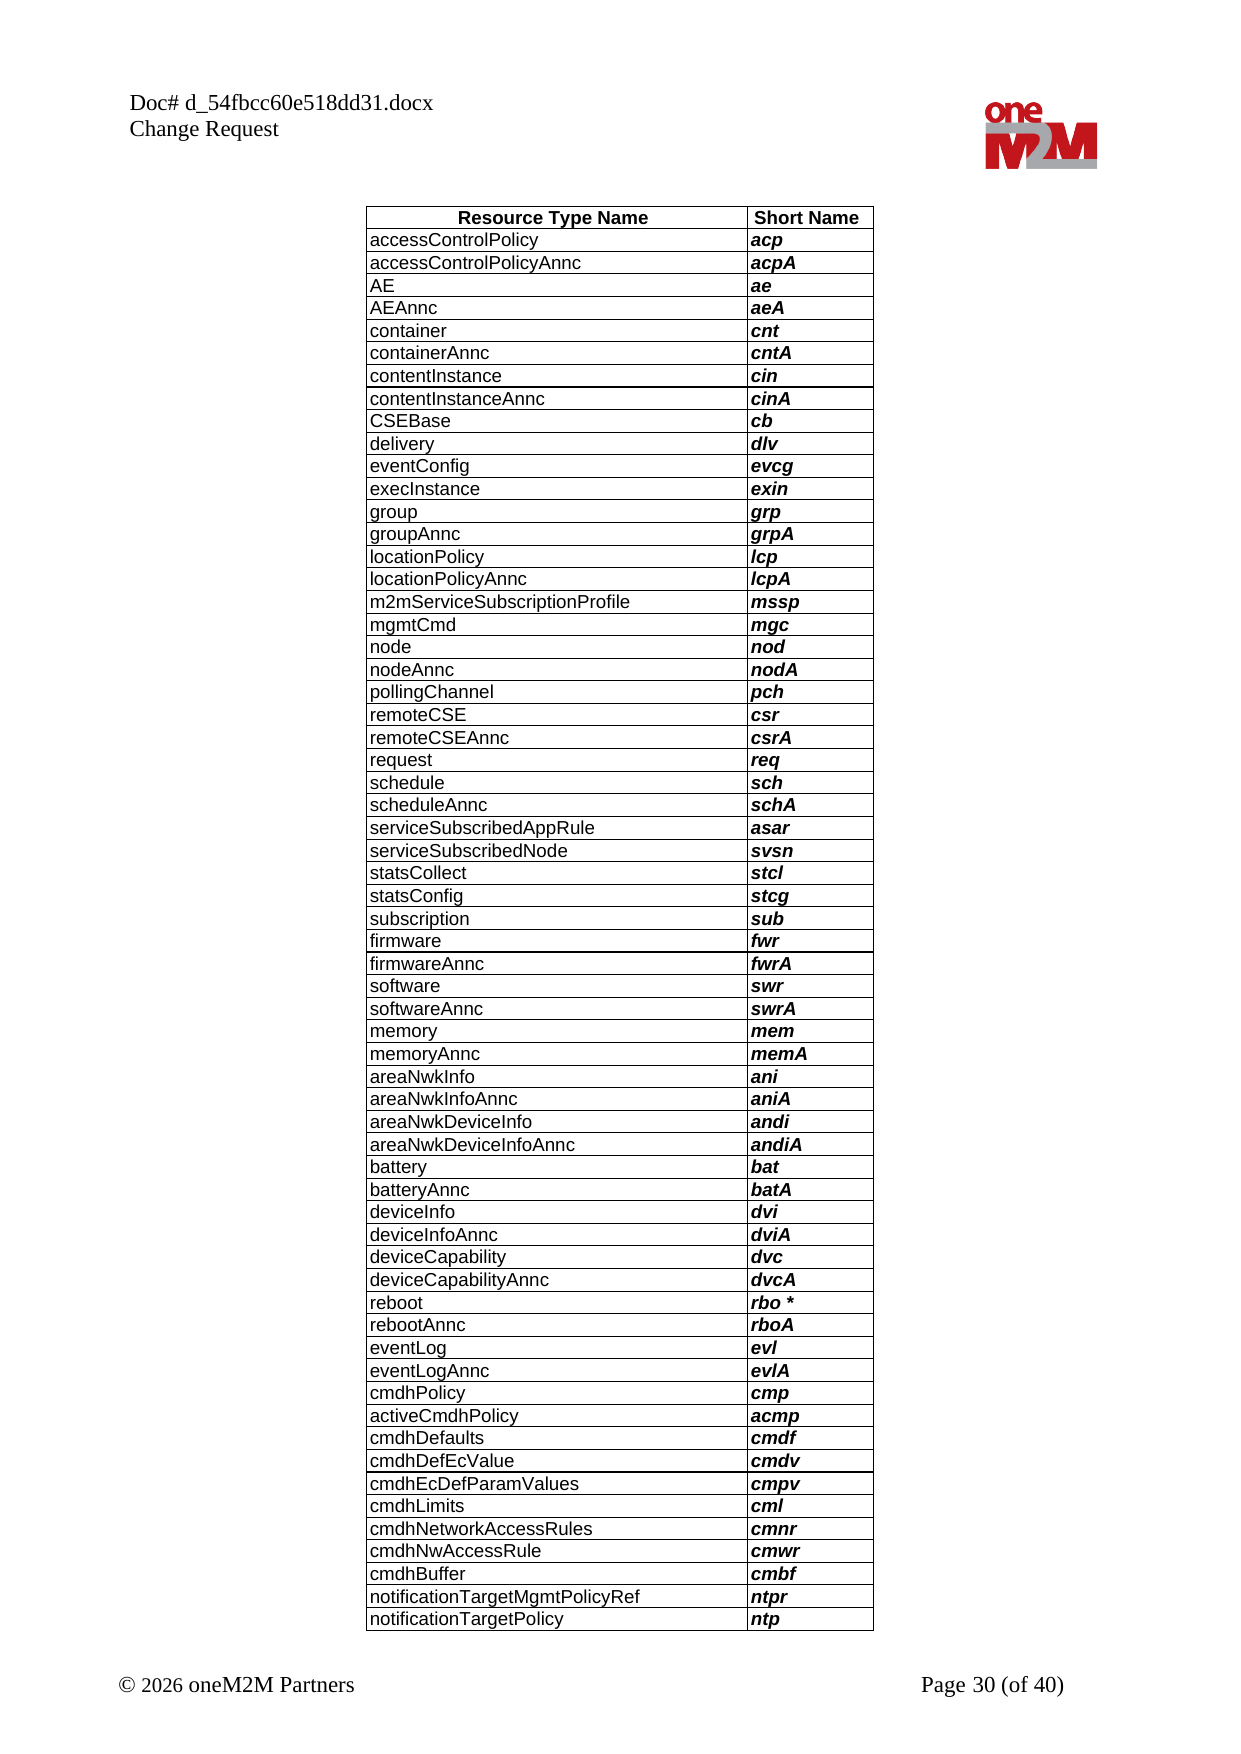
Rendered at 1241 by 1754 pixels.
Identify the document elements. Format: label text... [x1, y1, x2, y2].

table_cell cinA [748, 388, 873, 409]
table_cell schedule [367, 772, 747, 793]
table_cell remoteCSE [367, 704, 747, 725]
table_cell notificationTargetPolicy [367, 1608, 747, 1629]
table_cell swrA [748, 998, 873, 1019]
table_cell batteryAnnc [367, 1179, 747, 1200]
table_cell grp [748, 500, 873, 522]
table_cell eventConfig [367, 455, 747, 477]
table_cell acp [748, 229, 873, 251]
table_cell cmdhBuffer [367, 1563, 747, 1584]
table_cell cmbf [748, 1563, 873, 1584]
table_cell memA [748, 1043, 873, 1064]
table_cell fwr [748, 930, 873, 951]
table_cell subscription [367, 907, 747, 929]
table_cell deviceInfoAnnc [367, 1224, 747, 1245]
table_cell remoteCSEAnnc [367, 726, 747, 748]
table_cell dvi [748, 1201, 873, 1223]
table_cell contentInstance [367, 365, 747, 386]
table_cell pch [748, 681, 873, 703]
table_cell cin [748, 365, 873, 386]
table_cell schA [748, 794, 873, 816]
table_cell request [367, 749, 747, 771]
table_cell memory [367, 1020, 747, 1042]
table_cell mem [748, 1020, 873, 1042]
table_cell m2mServiceSubscriptionProfile [367, 591, 747, 612]
table_cell activeCmdhPolicy [367, 1405, 747, 1426]
table_cell ani [748, 1066, 873, 1087]
table_cell dlv [748, 433, 873, 454]
table_cell swr [748, 975, 873, 997]
table_cell cntA [748, 342, 873, 364]
table_cell software [367, 975, 747, 997]
table_cell scheduleAnnc [367, 794, 747, 816]
table_cell exin [748, 478, 873, 499]
table_cell group [367, 500, 747, 522]
table_cell pollingChannel [367, 681, 747, 703]
table_cell batA [748, 1179, 873, 1200]
table_cell aeA [748, 297, 873, 318]
table_cell notificationTargetMgmtPolicyRef [367, 1585, 747, 1607]
table_cell battery [367, 1156, 747, 1177]
table_cell aniA [748, 1088, 873, 1110]
table_cell deviceInfo [367, 1201, 747, 1223]
table_cell evlA [748, 1359, 873, 1381]
table_cell cmp [748, 1382, 873, 1403]
table_cell areaNwkInfo [367, 1066, 747, 1087]
table_cell cmnr [748, 1518, 873, 1539]
table_cell accessControlPolicy [367, 229, 747, 251]
table_cell cmwr [748, 1540, 873, 1562]
table_cell AEAnnc [367, 297, 747, 318]
table_cell evcg [748, 455, 873, 477]
table_cell serviceSubscribedNode [367, 840, 747, 861]
table_cell eventLog [367, 1337, 747, 1358]
table_cell memoryAnnc [367, 1043, 747, 1064]
table_cell asar [748, 817, 873, 838]
table_cell nodeAnnc [367, 659, 747, 680]
table_cell cmdhNetworkAccessRules [367, 1518, 747, 1539]
table_cell serviceSubscribedAppRule [367, 817, 747, 838]
table_cell cmdhLimits [367, 1495, 747, 1517]
table_cell areaNwkDeviceInfoAnnc [367, 1133, 747, 1155]
table_cell grpA [748, 523, 873, 544]
table_cell dviA [748, 1224, 873, 1245]
table_cell ae [748, 274, 873, 296]
table_cell stcl [748, 862, 873, 884]
table_cell fwrA [748, 953, 873, 974]
table_cell firmware [367, 930, 747, 951]
table_cell ntp [748, 1608, 873, 1629]
table_cell deviceCapability [367, 1246, 747, 1268]
table_cell nodA [748, 659, 873, 680]
table_cell acmp [748, 1405, 873, 1426]
table_cell cml [748, 1495, 873, 1517]
table_cell firmwareAnnc [367, 953, 747, 974]
table_cell cmdhDefaults [367, 1427, 747, 1449]
table_cell rebootAnnc [367, 1314, 747, 1336]
table_cell statsCollect [367, 862, 747, 884]
table_cell execInstance [367, 478, 747, 499]
table_cell eventLogAnnc [367, 1359, 747, 1381]
table_cell dvc [748, 1246, 873, 1268]
table_cell accessControlPolicyAnnc [367, 252, 747, 273]
table_cell cmdv [748, 1450, 873, 1471]
table_cell dvcA [748, 1269, 873, 1291]
table_cell contentInstanceAnnc [367, 388, 747, 409]
table_cell acpA [748, 252, 873, 273]
table_cell delivery [367, 433, 747, 454]
table_cell rboA [748, 1314, 873, 1336]
table_cell nod [748, 636, 873, 658]
table_header Resource Type Name [367, 207, 747, 228]
table_cell areaNwkDeviceInfo [367, 1111, 747, 1132]
table_header Short Name [748, 207, 873, 228]
table_cell bat [748, 1156, 873, 1177]
table_cell containerAnnc [367, 342, 747, 364]
table_cell req [748, 749, 873, 771]
table_cell lcp [748, 546, 873, 567]
table_cell CSEBase [367, 410, 747, 432]
table_cell mgmtCmd [367, 614, 747, 635]
table_cell rbo * [748, 1292, 873, 1313]
table_cell mgc [748, 614, 873, 635]
table_cell ntpr [748, 1585, 873, 1607]
picture [971, 88, 1111, 184]
table_cell groupAnnc [367, 523, 747, 544]
table_cell statsConfig [367, 885, 747, 906]
table_cell cmdhDefEcValue [367, 1450, 747, 1471]
table_cell cmdhPolicy [367, 1382, 747, 1403]
table_cell mssp [748, 591, 873, 612]
table_cell cmdhNwAccessRule [367, 1540, 747, 1562]
table_cell csrA [748, 726, 873, 748]
table_cell cmdhEcDefParamValues [367, 1473, 747, 1494]
table_cell container [367, 320, 747, 341]
table_cell andiA [748, 1133, 873, 1155]
table_cell cnt [748, 320, 873, 341]
table_cell evl [748, 1337, 873, 1358]
table_cell cmdf [748, 1427, 873, 1449]
table_cell sub [748, 907, 873, 929]
table_cell node [367, 636, 747, 658]
table_cell csr [748, 704, 873, 725]
table_cell deviceCapabilityAnnc [367, 1269, 747, 1291]
table_cell softwareAnnc [367, 998, 747, 1019]
table_cell locationPolicy [367, 546, 747, 567]
table_cell stcg [748, 885, 873, 906]
table_cell cmpv [748, 1473, 873, 1494]
table_cell sch [748, 772, 873, 793]
table_cell areaNwkInfoAnnc [367, 1088, 747, 1110]
table_cell svsn [748, 840, 873, 861]
table_cell locationPolicyAnnc [367, 568, 747, 590]
table_cell AE [367, 274, 747, 296]
table_cell lcpA [748, 568, 873, 590]
table_cell reboot [367, 1292, 747, 1313]
table_cell andi [748, 1111, 873, 1132]
table_cell cb [748, 410, 873, 432]
